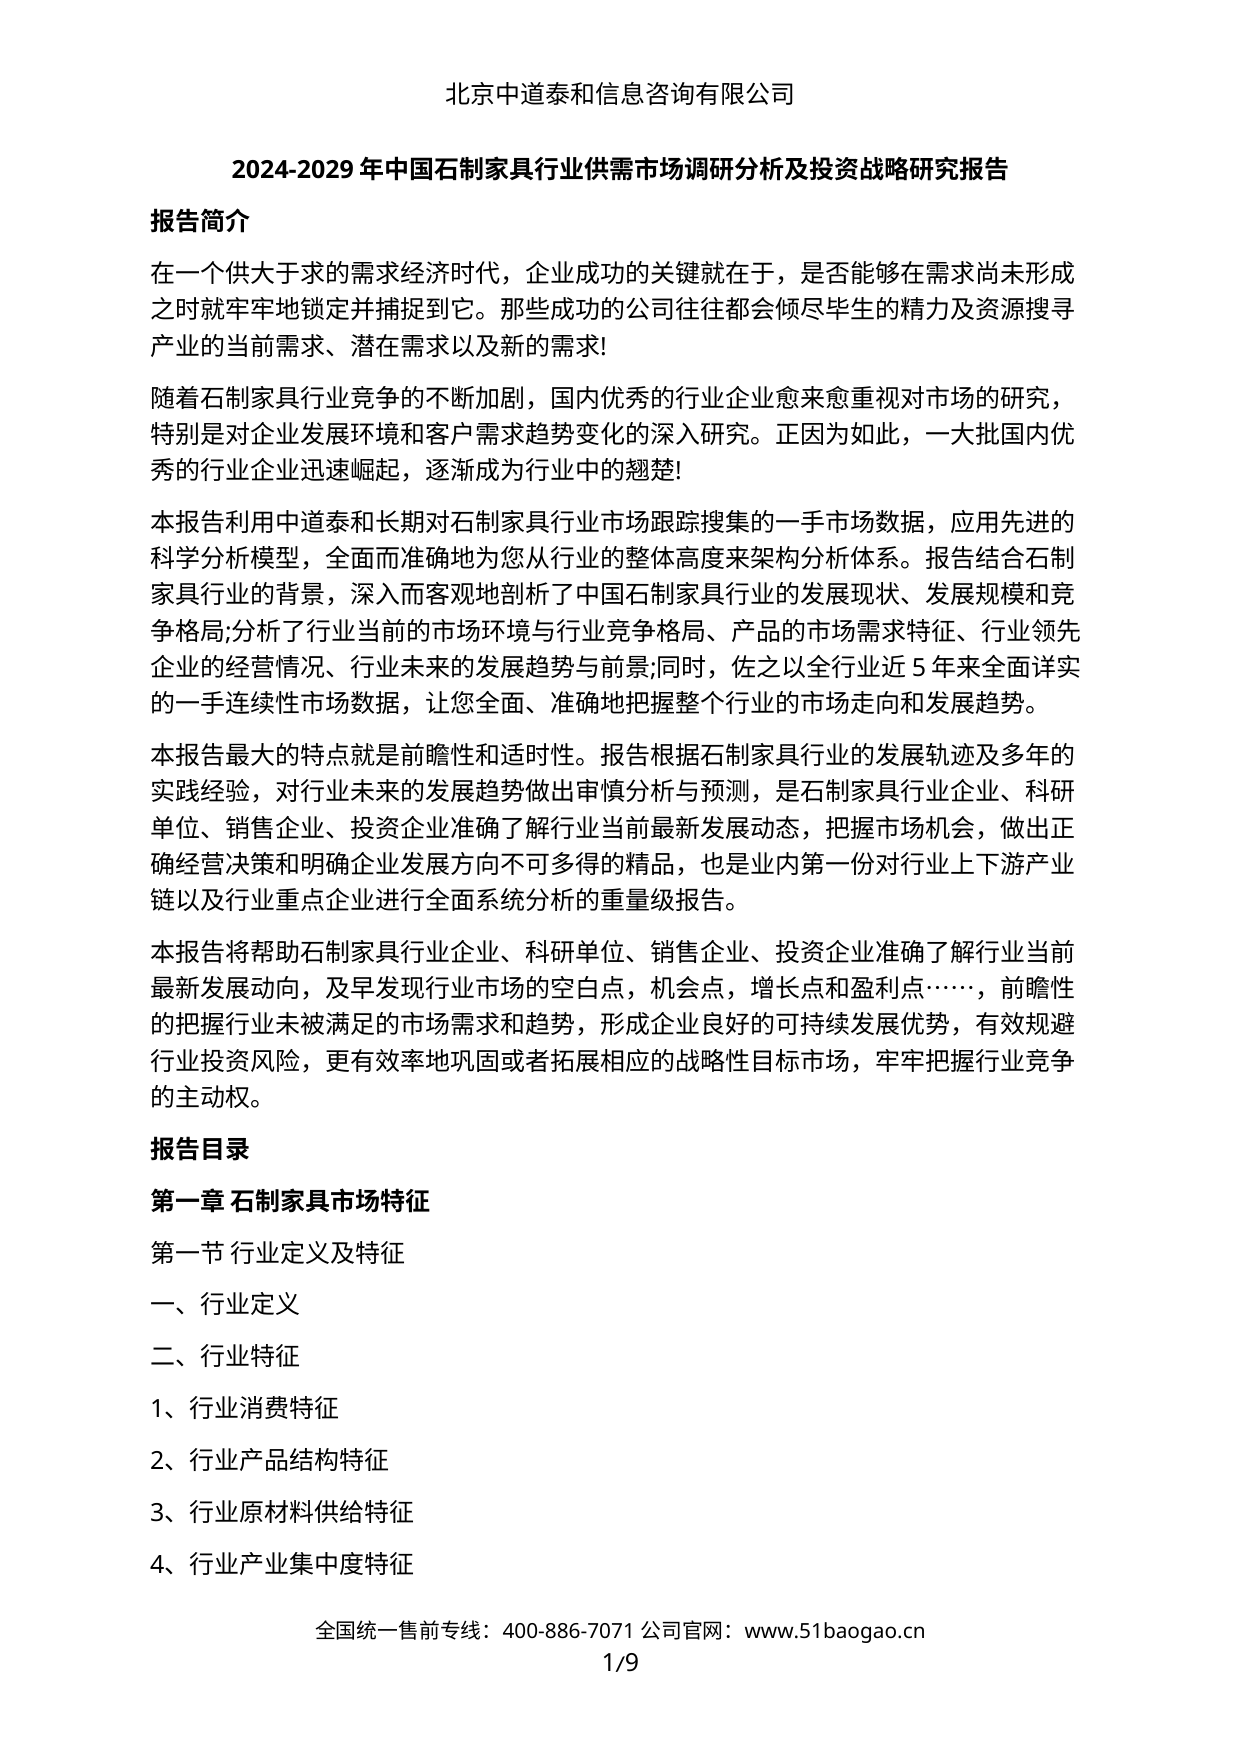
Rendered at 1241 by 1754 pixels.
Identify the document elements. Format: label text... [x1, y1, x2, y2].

text 本报告最大的特点就是前瞻性和适时性。报告根据石制家具行业的发展轨迹及多年的实践经验，对行业未来的发展趋势做出审慎分析与预测，是石制家具行业企业、科研单位、销售企业、投资企业准确了解行业当前最新发展动态，把握市场机会，做出正确经营决策和明确企业发展方向不可多得的精品，也是业内第一份对行业上下游产业链以及行业重点企业进行全面系统分析的重量级报告。 [150, 736, 1090, 917]
text 二、行业特征 [150, 1337, 1090, 1373]
text 本报告将帮助石制家具行业企业、科研单位、销售企业、投资企业准确了解行业当前最新发展动向，及早发现行业市场的空白点，机会点，增长点和盈利点……，前瞻性的把握行业未被满足的市场需求和趋势，形成企业良好的可持续发展优势，有效规避行业投资风险，更有效率地巩固或者拓展相应的战略性目标市场，牢牢把握行业竞争的主动权。 [150, 932, 1090, 1114]
text 2、行业产品结构特征 [150, 1441, 1090, 1477]
text 报告目录 [150, 1129, 1090, 1166]
text 在一个供大于求的需求经济时代，企业成功的关键就在于，是否能够在需求尚未形成之时就牢牢地锁定并捕捉到它。那些成功的公司往往都会倾尽毕生的精力及资源搜寻产业的当前需求、潜在需求以及新的需求! [150, 254, 1090, 362]
text 3、行业原材料供给特征 [150, 1492, 1090, 1529]
text 2024-2029年中国石制家具行业供需市场调研分析及投资战略研究报告 [150, 150, 1090, 186]
text 4、行业产业集中度特征 [150, 1544, 1090, 1581]
text 第一节 行业定义及特征 [150, 1233, 1090, 1269]
text 1、行业消费特征 [150, 1389, 1090, 1425]
text 报告简介 [150, 202, 1090, 238]
text 本报告利用中道泰和长期对石制家具行业市场跟踪搜集的一手市场数据，应用先进的科学分析模型，全面而准确地为您从行业的整体高度来架构分析体系。报告结合石制家具行业的背景，深入而客观地剖析了中国石制家具行业的发展现状、发展规模和竞争格局;分析了行业当前的市场环境与行业竞争格局、产品的市场需求特征、行业领先企业的经营情况、行业未来的发展趋势与前景;同时，佐之以全行业近5年来全面详实的一手连续性市场数据，让您全面、准确地把握整个行业的市场走向和发展趋势。 [150, 502, 1090, 720]
text 随着石制家具行业竞争的不断加剧，国内优秀的行业企业愈来愈重视对市场的研究，特别是对企业发展环境和客户需求趋势变化的深入研究。正因为如此，一大批国内优秀的行业企业迅速崛起，逐渐成为行业中的翘楚! [150, 378, 1090, 487]
text 第一章 石制家具市场特征 [150, 1181, 1090, 1217]
text 一、行业定义 [150, 1285, 1090, 1321]
